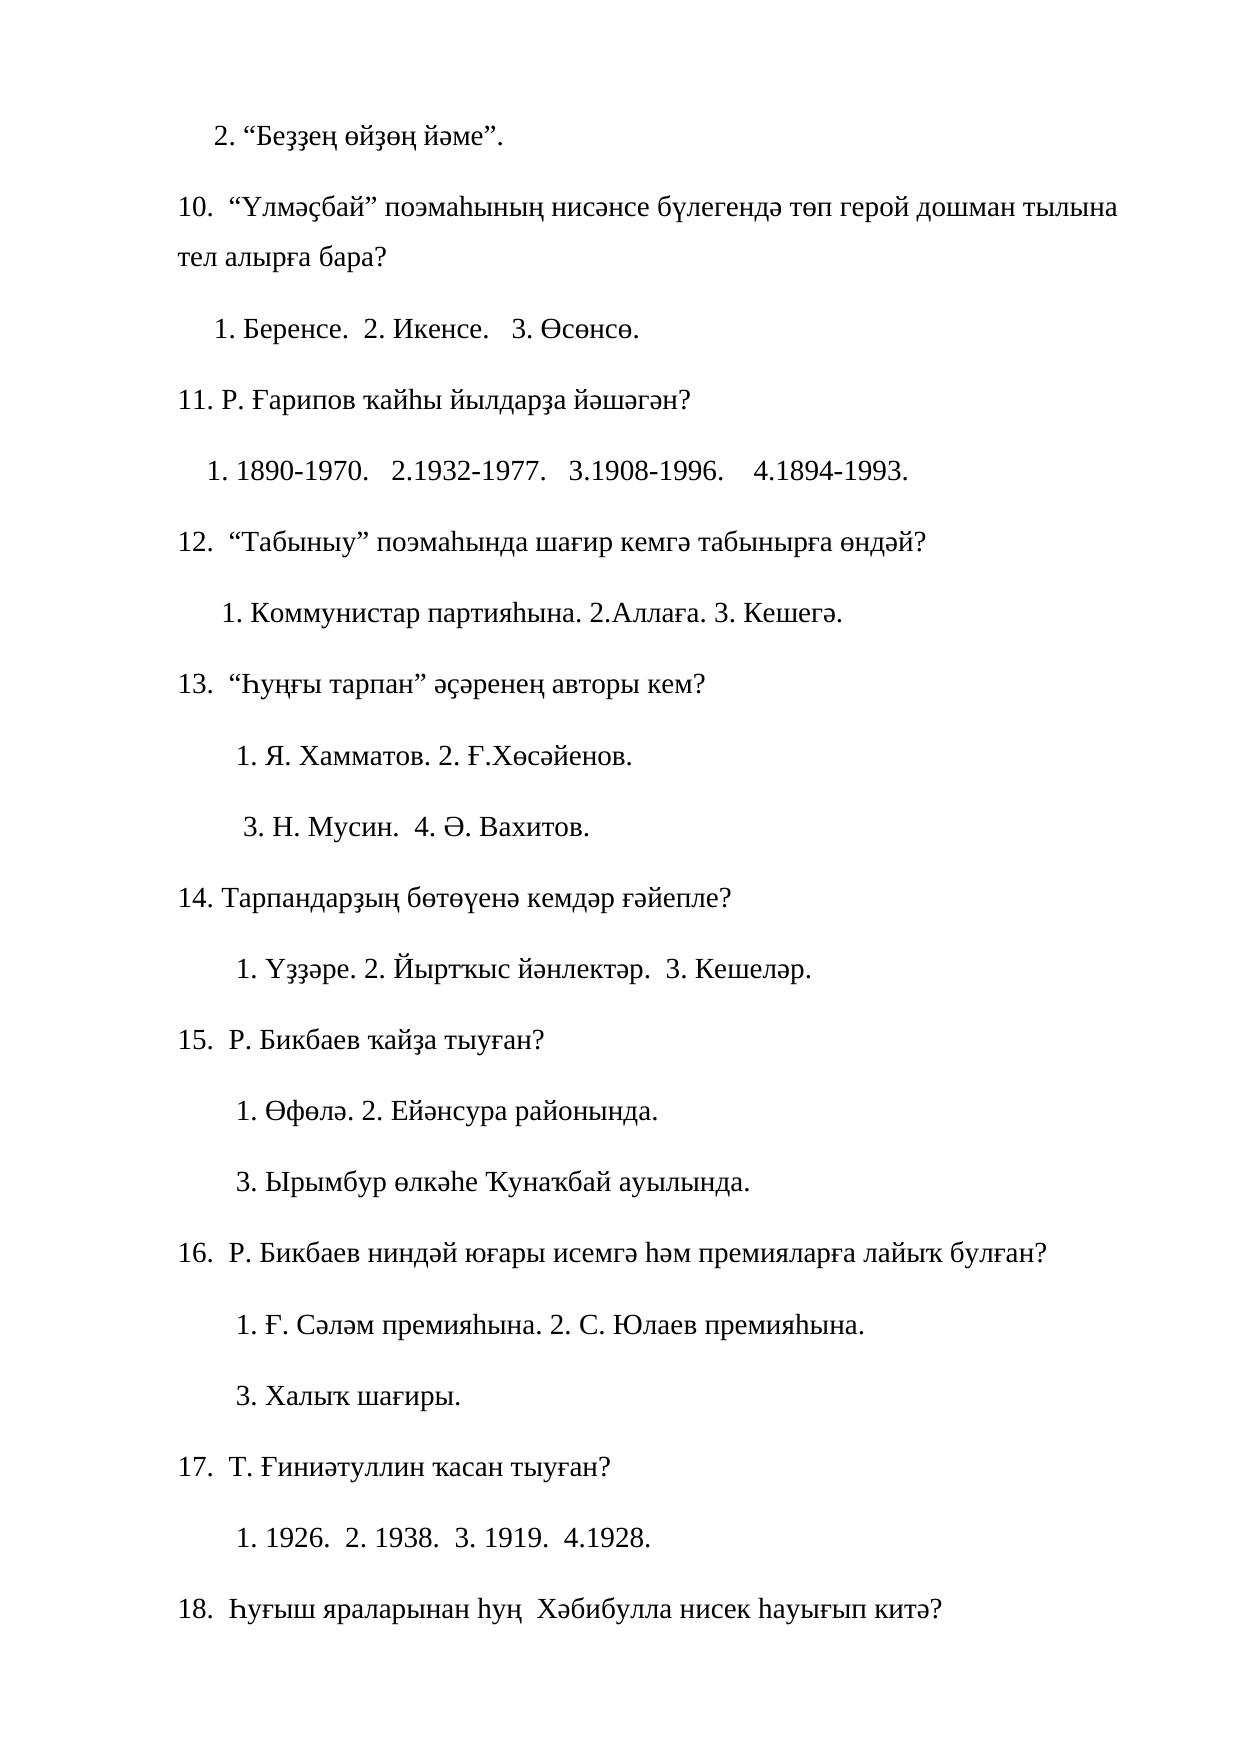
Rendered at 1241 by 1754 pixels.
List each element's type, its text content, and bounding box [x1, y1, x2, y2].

text 17. Т. Ғиниәтуллин ҡасан тыуған? [177, 1449, 1152, 1483]
text 1. Коммунистар партияһына. 2.Аллаға. 3. Кешегә. [177, 595, 1152, 629]
text 1. Ғ. Сәләм премияһына. 2. С. Юлаев премияһына. [177, 1307, 1152, 1340]
text 1. Беренсе. 2. Икенсе. 3. Өсөнсө. [177, 311, 1152, 344]
text 3. Ырымбур өлкәһе Ҡунаҡбай ауылында. [177, 1164, 1152, 1198]
text 1. 1890-1970. 2.1932-1977. 3.1908-1996. 4.1894-1993. [177, 453, 1152, 487]
text 1. Өфөлә. 2. Ейәнсура районында. [177, 1093, 1152, 1127]
text 3. Халыҡ шағиры. [177, 1378, 1152, 1411]
text 14. Тарпандарҙың бөтөүенә кемдәр ғәйепле? [177, 880, 1152, 913]
text 11. Р. Ғарипов ҡайһы йылдарҙа йәшәгән? [177, 382, 1152, 415]
text 2. “Беҙҙең өйҙөң йәме”. [177, 118, 1152, 152]
text 1. Я. Хамматов. 2. Ғ.Хөсәйенов. [177, 738, 1152, 771]
text 12. “Табыныу” поэмаһында шағир кемгә табынырға өндәй? [177, 524, 1152, 558]
text 18. Һуғыш яраларынан һуң Хәбибулла нисек һауығып китә? [177, 1591, 1152, 1625]
text 10. “Үлмәҫбай” поэмаһының нисәнсе бүлегендә төп герой дошман тылына тел алырға бара? [177, 189, 1152, 273]
text 13. “Һуңғы тарпан” әҫәренең авторы кем? [177, 666, 1152, 700]
text 16. Р. Бикбаев ниндәй юғары исемгә һәм премияларға лайыҡ булған? [177, 1236, 1152, 1269]
text 1. 1926. 2. 1938. 3. 1919. 4.1928. [177, 1520, 1152, 1554]
text 1. Үҙҙәре. 2. Йыртҡыс йәнлектәр. 3. Кешеләр. [177, 951, 1152, 984]
text 3. Н. Мусин. 4. Ә. Вахитов. [177, 809, 1152, 842]
text 15. Р. Бикбаев ҡайҙа тыуған? [177, 1022, 1152, 1056]
